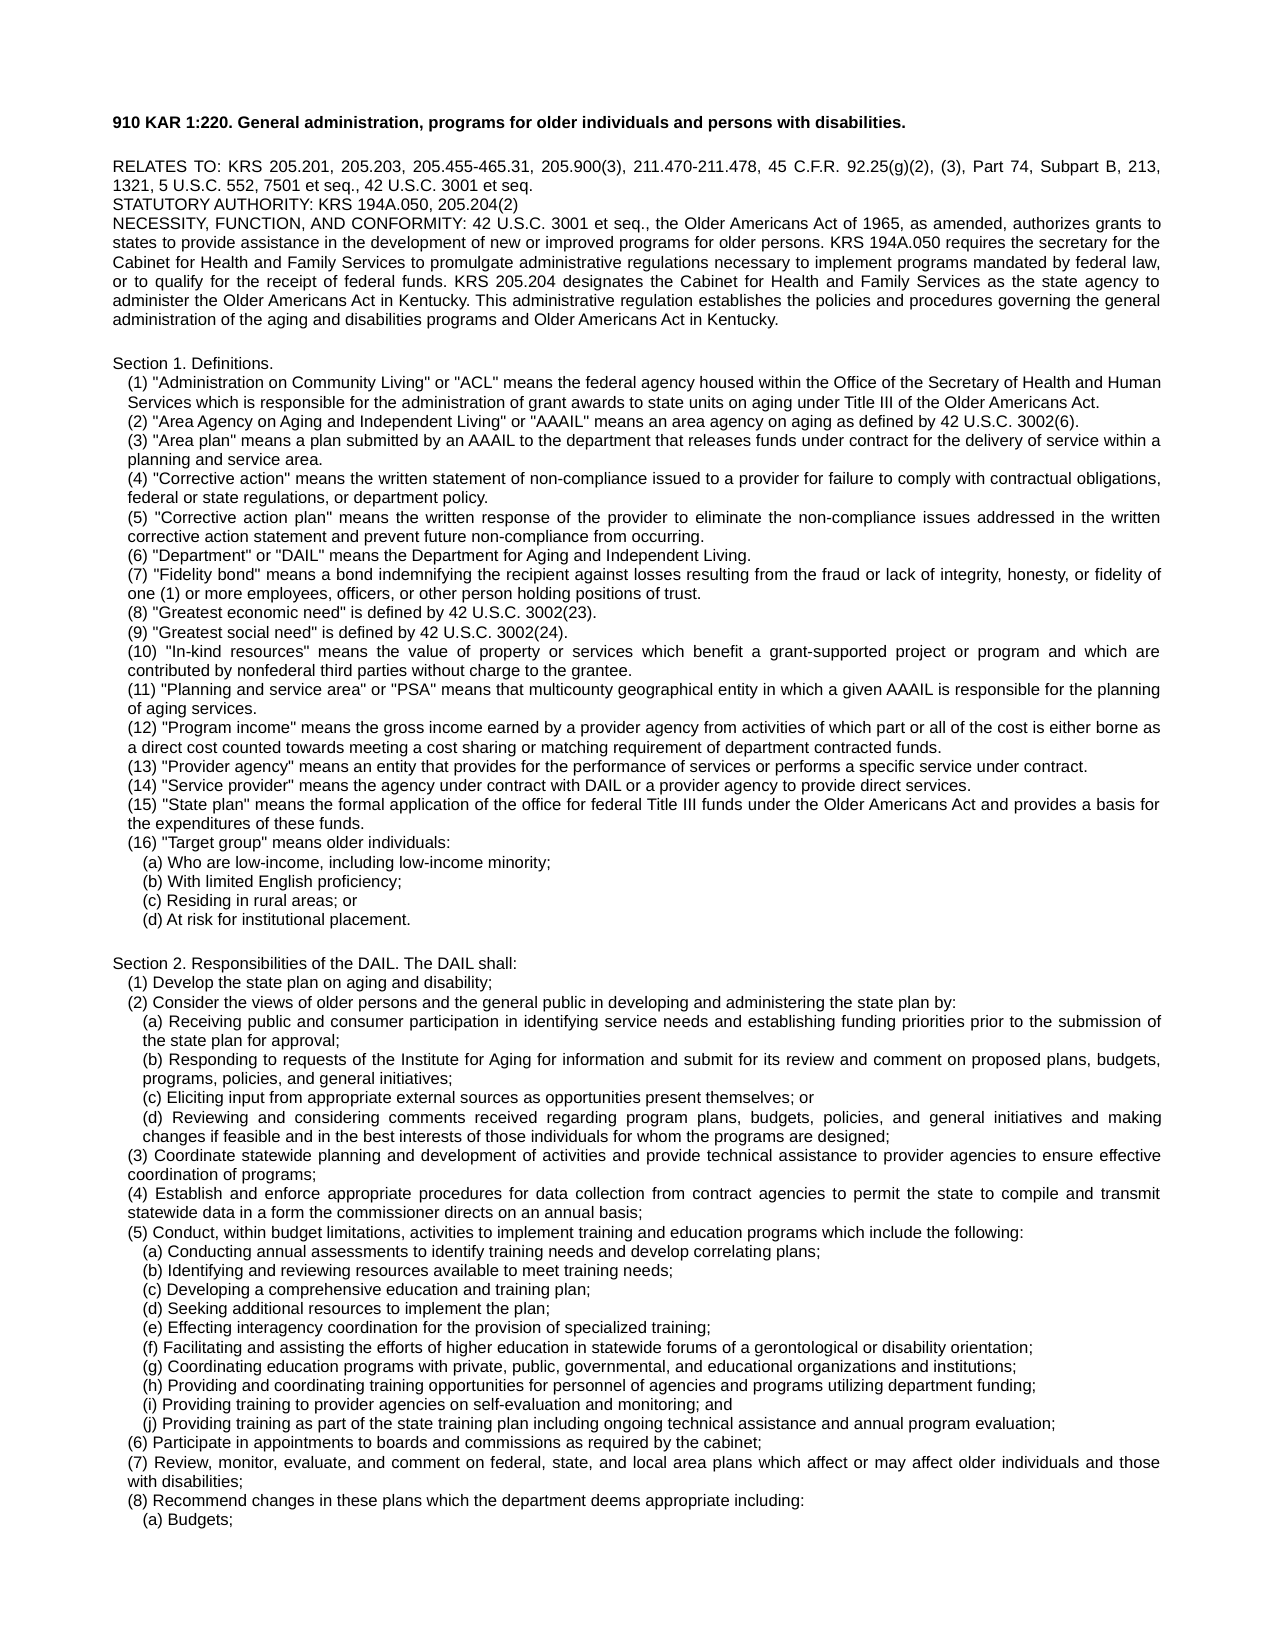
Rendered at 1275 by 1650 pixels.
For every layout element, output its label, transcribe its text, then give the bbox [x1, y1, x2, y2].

text (16) "Target group" means older individuals: [127, 833, 1162, 852]
text (2) "Area Agency on Aging and Independent Living" or "AAAIL" means an area agency on aging as defined by 42 U.S.C. 3002(6). [127, 412, 1162, 431]
text STATUTORY AUTHORITY: KRS 194A.050, 205.204(2) [112, 195, 1162, 214]
text (b) With limited English proficiency; [142, 872, 1162, 891]
text (1) "Administration on Community Living" or "ACL" means the federal agency housed within the Office of the Secretary of Health and Human Services which is responsible for the administration of grant awards to state units on aging under Title III of the Older Americans Act. [127, 373, 1162, 412]
text (10) "In-kind resources" means the value of property or services which benefit a grant-supported project or program and which are contributed by nonfederal third parties without charge to the grantee. [127, 642, 1162, 680]
text (3) "Area plan" means a plan submitted by an AAAIL to the department that releases funds under contract for the delivery of service within a planning and service area. [127, 431, 1162, 469]
text (9) "Greatest social need" is defined by 42 U.S.C. 3002(24). [127, 622, 1162, 642]
text (4) Establish and enforce appropriate procedures for data collection from contract agencies to permit the state to compile and transmit statewide data in a form the commissioner directs on an annual basis; [127, 1184, 1162, 1222]
text (6) Participate in appointments to boards and commissions as required by the cabinet; [127, 1433, 1162, 1452]
text (4) "Corrective action" means the written statement of non-compliance issued to a provider for failure to comply with contractual obligations, federal or state regulations, or department policy. [127, 469, 1162, 507]
text (12) "Program income" means the gross income earned by a provider agency from activities of which part or all of the cost is either borne as a direct cost counted towards meeting a cost sharing or matching requirement of department contracted funds. [127, 718, 1162, 757]
text (5) Conduct, within budget limitations, activities to implement training and education programs which include the following: [127, 1222, 1162, 1242]
text (a) Who are low-income, including low-income minority; [142, 852, 1162, 872]
text (c) Developing a comprehensive education and training plan; [142, 1280, 1162, 1299]
text (j) Providing training as part of the state training plan including ongoing technical assistance and annual program evaluation; [142, 1414, 1162, 1433]
text (2) Consider the views of older persons and the general public in developing and administering the state plan by: [127, 992, 1162, 1012]
text (7) Review, monitor, evaluate, and comment on federal, state, and local area plans which affect or may affect older individuals and those with disabilities; [127, 1452, 1162, 1491]
text (1) Develop the state plan on aging and disability; [127, 973, 1162, 992]
text (i) Providing training to provider agencies on self-evaluation and monitoring; and [142, 1395, 1162, 1414]
text (15) "State plan" means the formal application of the office for federal Title III funds under the Older Americans Act and provides a basis for the expenditures of these funds. [127, 795, 1162, 833]
text (5) "Corrective action plan" means the written response of the provider to eliminate the non-compliance issues addressed in the written corrective action statement and prevent future non-compliance from occurring. [127, 507, 1162, 546]
text Section 1. Definitions. [112, 354, 1162, 373]
text (a) Budgets; [142, 1510, 1162, 1529]
text (c) Eliciting input from appropriate external sources as opportunities present themselves; or [142, 1088, 1162, 1107]
text (h) Providing and coordinating training opportunities for personnel of agencies and programs utilizing department funding; [142, 1376, 1162, 1395]
text (11) "Planning and service area" or "PSA" means that multicounty geographical entity in which a given AAAIL is responsible for the planning of aging services. [127, 680, 1162, 718]
text (a) Conducting annual assessments to identify training needs and develop correlating plans; [142, 1242, 1162, 1261]
text Section 2. Responsibilities of the DAIL. The DAIL shall: [112, 954, 1162, 973]
text (8) "Greatest economic need" is defined by 42 U.S.C. 3002(23). [127, 603, 1162, 622]
text NECESSITY, FUNCTION, AND CONFORMITY: 42 U.S.C. 3001 et seq., the Older Americans Act of 1965, as amended, authorizes grants to states to provide assistance in the development of new or improved programs for older persons. KRS 194A.050 requires the secretary for the Cabinet for Health and Family Services to promulgate administrative regulations necessary to implement programs mandated by federal law, or to qualify for the receipt of federal funds. KRS 205.204 designates the Cabinet for Health and Family Services as the state agency to administer the Older Americans Act in Kentucky. This administrative regulation establishes the policies and procedures governing the general administration of the aging and disabilities programs and Older Americans Act in Kentucky. [112, 214, 1162, 329]
text (g) Coordinating education programs with private, public, governmental, and educational organizations and institutions; [142, 1357, 1162, 1376]
text RELATES TO: KRS 205.201, 205.203, 205.455-465.31, 205.900(3), 211.470-211.478, 45 C.F.R. 92.25(g)(2), (3), Part 74, Subpart B, 213, 1321, 5 U.S.C. 552, 7501 et seq., 42 U.S.C. 3001 et seq. [112, 157, 1162, 195]
text (d) At risk for institutional placement. [142, 910, 1162, 929]
text (c) Residing in rural areas; or [142, 891, 1162, 910]
text (3) Coordinate statewide planning and development of activities and provide technical assistance to provider agencies to ensure effective coordination of programs; [127, 1146, 1162, 1184]
text (b) Identifying and reviewing resources available to meet training needs; [142, 1261, 1162, 1280]
text (6) "Department" or "DAIL" means the Department for Aging and Independent Living. [127, 546, 1162, 565]
text (e) Effecting interagency coordination for the provision of specialized training; [142, 1318, 1162, 1337]
text (b) Responding to requests of the Institute for Aging for information and submit for its review and comment on proposed plans, budgets, programs, policies, and general initiatives; [142, 1050, 1162, 1088]
text (7) "Fidelity bond" means a bond indemnifying the recipient against losses resulting from the fraud or lack of integrity, honesty, or fidelity of one (1) or more employees, officers, or other person holding positions of trust. [127, 565, 1162, 603]
text (f) Facilitating and assisting the efforts of higher education in statewide forums of a gerontological or disability orientation; [142, 1337, 1162, 1357]
text (13) "Provider agency" means an entity that provides for the performance of services or performs a specific service under contract. [127, 757, 1162, 776]
text (a) Receiving public and consumer participation in identifying service needs and establishing funding priorities prior to the submission of the state plan for approval; [142, 1012, 1162, 1050]
text (8) Recommend changes in these plans which the department deems appropriate including: [127, 1491, 1162, 1510]
text (14) "Service provider" means the agency under contract with DAIL or a provider agency to provide direct services. [127, 776, 1162, 795]
text (d) Reviewing and considering comments received regarding program plans, budgets, policies, and general initiatives and making changes if feasible and in the best interests of those individuals for whom the programs are designed; [142, 1107, 1162, 1146]
text 910 KAR 1:220. General administration, programs for older individuals and persons with disabilities. [112, 112, 1162, 132]
text (d) Seeking additional resources to implement the plan; [142, 1299, 1162, 1318]
